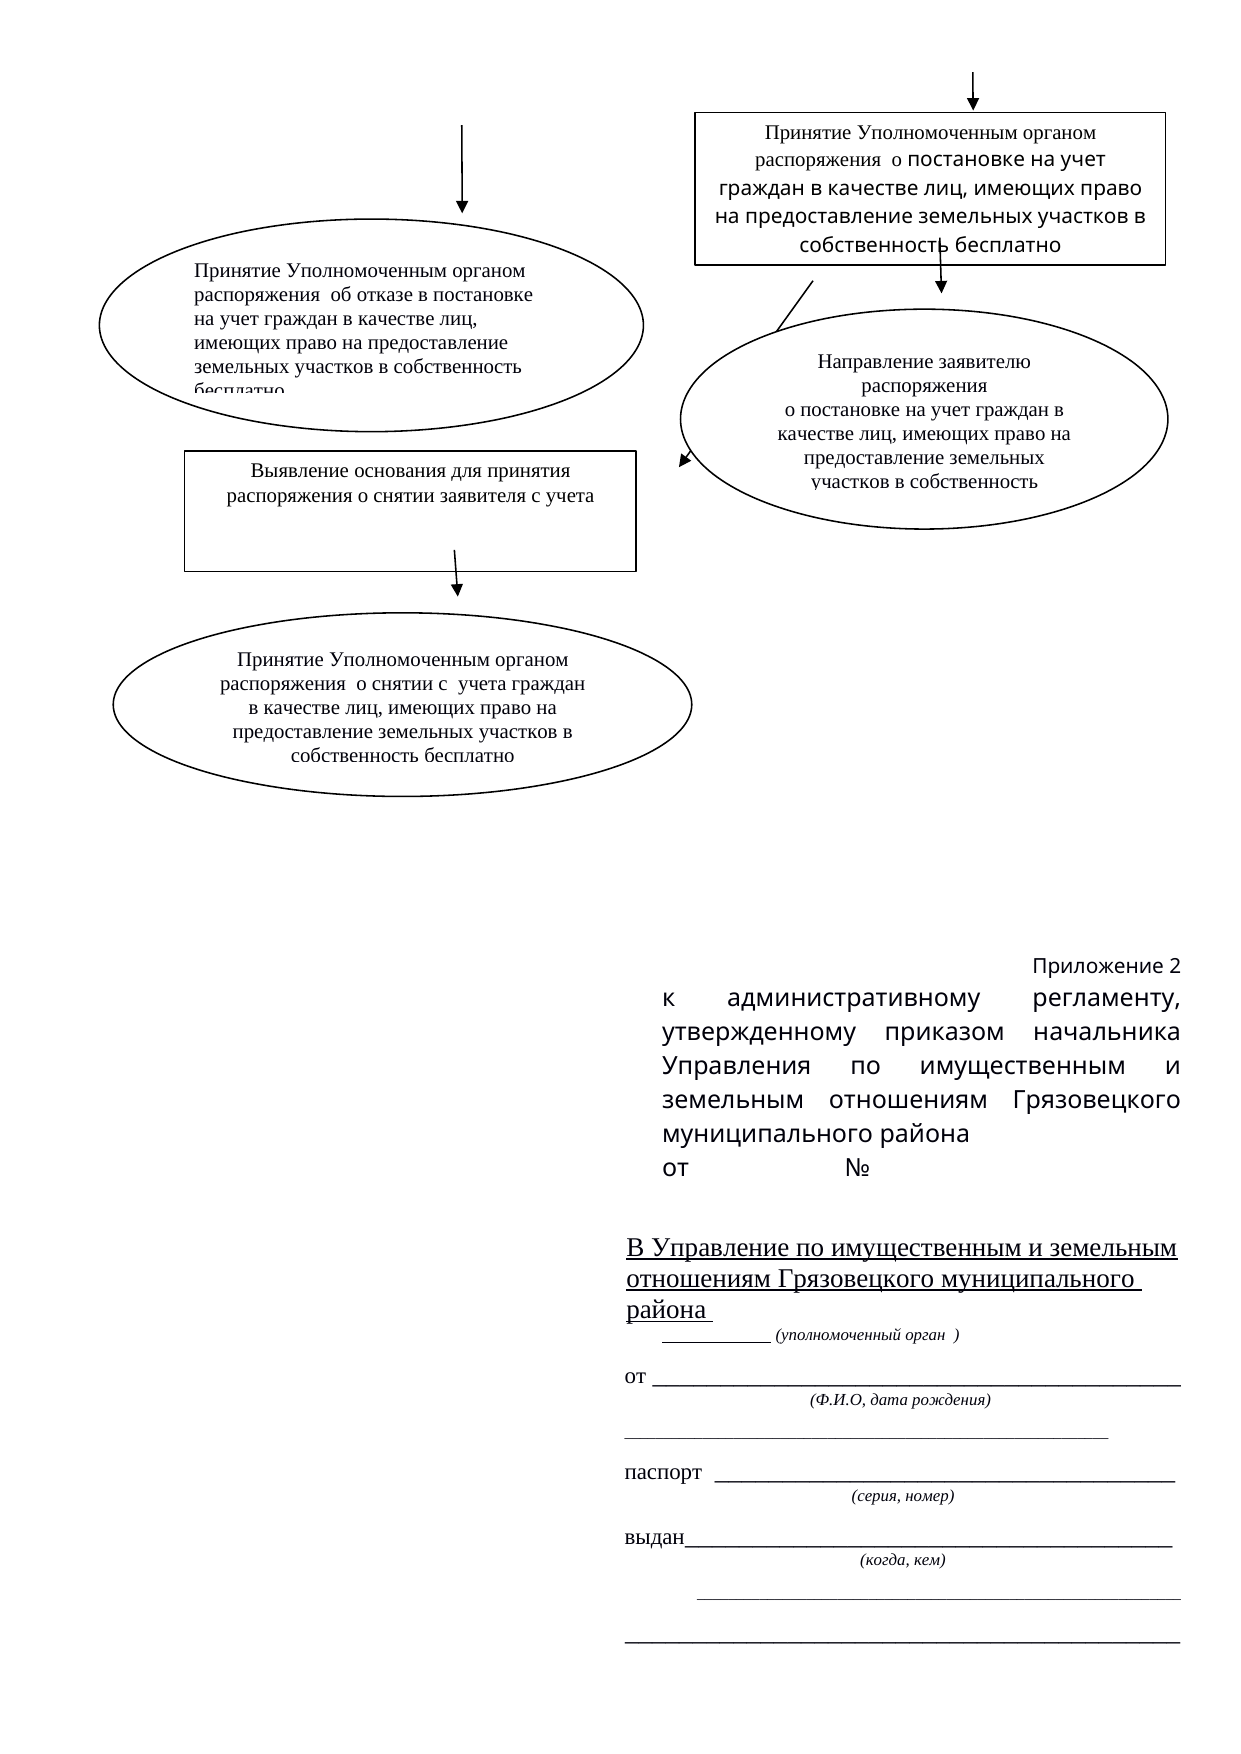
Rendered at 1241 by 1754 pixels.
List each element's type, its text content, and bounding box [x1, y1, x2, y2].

text ______________________________________________________________ [118, 1583, 1181, 1614]
text В Управление по имущественным и земельным отношениям Грязовецкого муниципального района [626, 1231, 1181, 1325]
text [118, 1614, 1181, 1646]
text к административному регламенту, утвержденному приказом начальника Управления по имущественным и земельным отношениям Грязовецкого муниципального района [662, 979, 1181, 1149]
text Приложение 2 [118, 951, 1181, 979]
text (Ф.И.О, дата рождения) [118, 1389, 1181, 1423]
text ______________________________________________________________ [118, 1423, 1181, 1454]
text от № [662, 1149, 1181, 1184]
text от _______________________________________ [118, 1358, 1181, 1389]
text выдан____________________________________ [118, 1519, 1181, 1550]
text (уполномоченный орган ) [662, 1325, 1181, 1358]
text (серия, номер) [118, 1485, 1181, 1519]
text (когда, кем) [118, 1550, 1181, 1583]
text паспорт __________________________________ [118, 1454, 1181, 1485]
